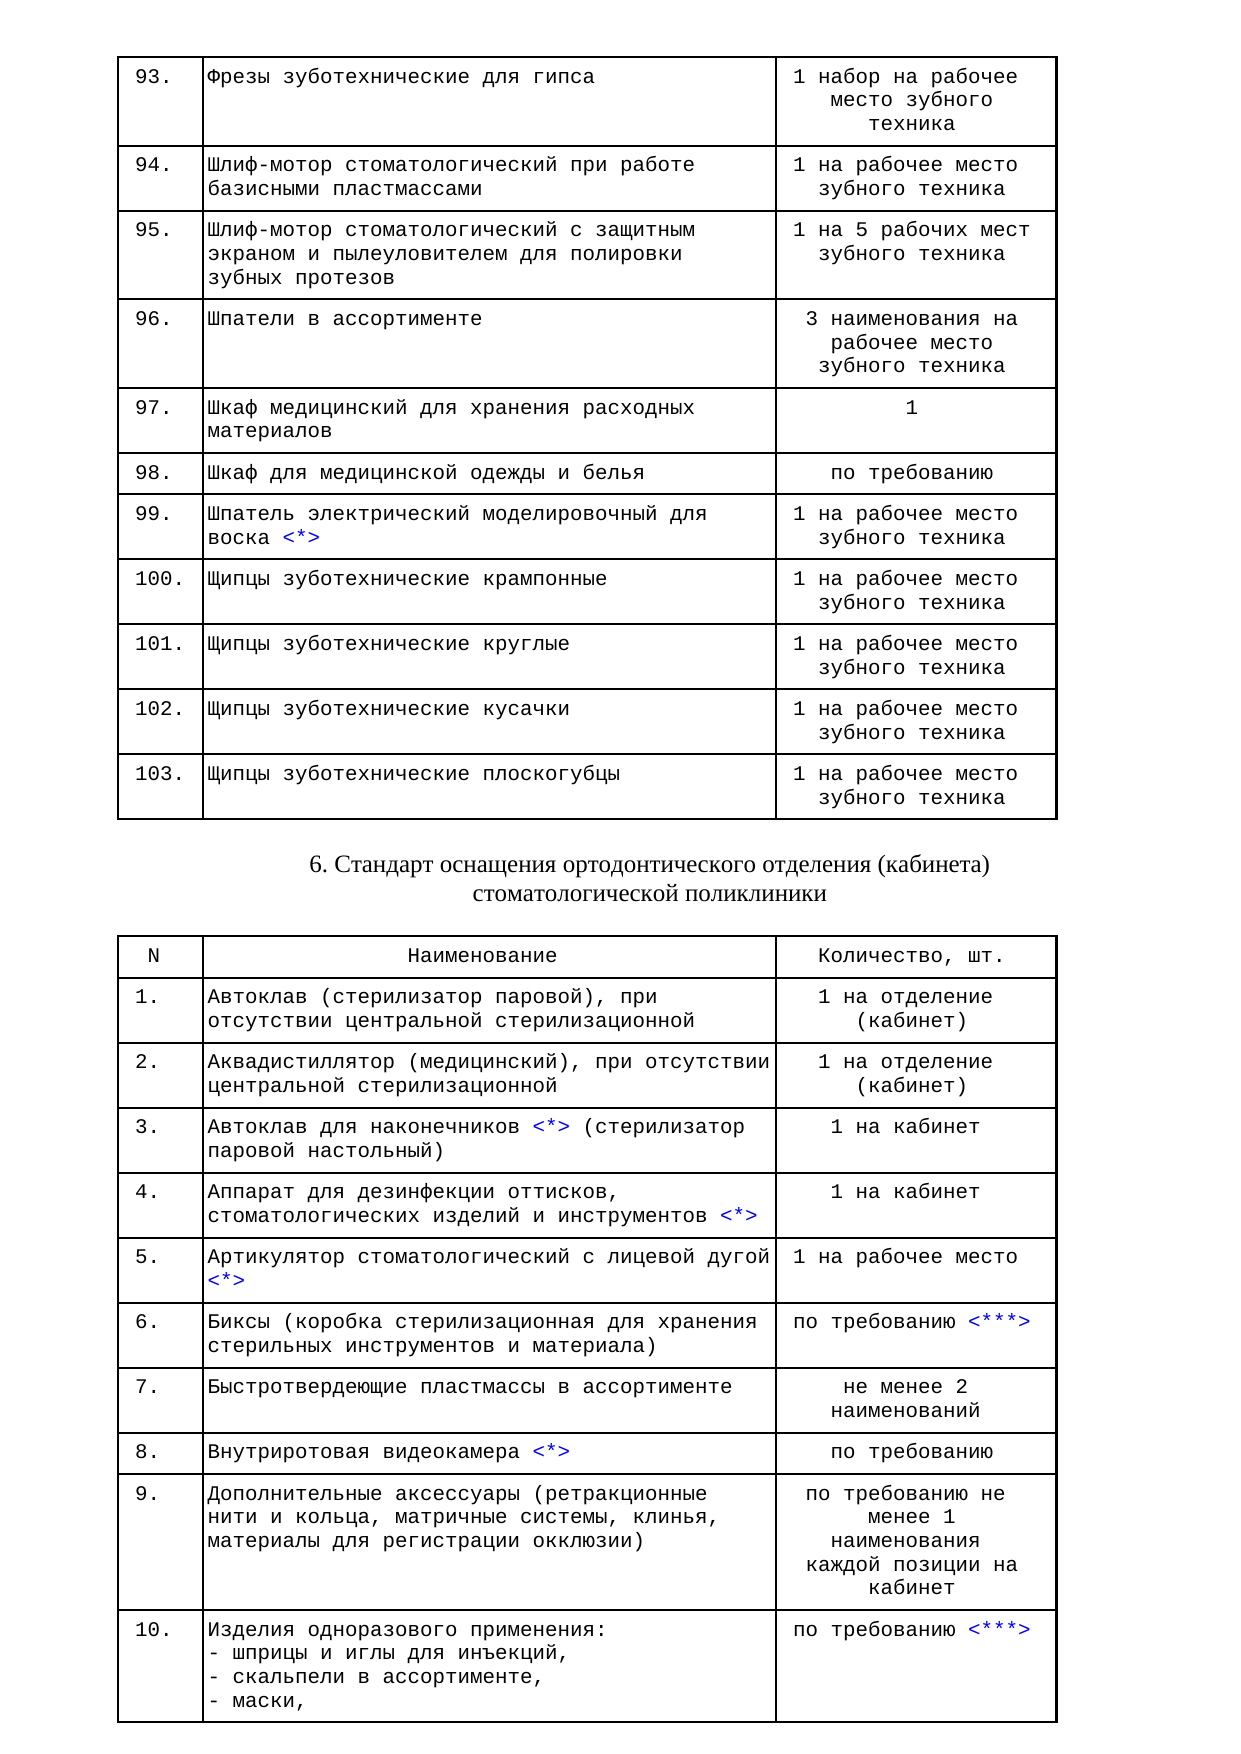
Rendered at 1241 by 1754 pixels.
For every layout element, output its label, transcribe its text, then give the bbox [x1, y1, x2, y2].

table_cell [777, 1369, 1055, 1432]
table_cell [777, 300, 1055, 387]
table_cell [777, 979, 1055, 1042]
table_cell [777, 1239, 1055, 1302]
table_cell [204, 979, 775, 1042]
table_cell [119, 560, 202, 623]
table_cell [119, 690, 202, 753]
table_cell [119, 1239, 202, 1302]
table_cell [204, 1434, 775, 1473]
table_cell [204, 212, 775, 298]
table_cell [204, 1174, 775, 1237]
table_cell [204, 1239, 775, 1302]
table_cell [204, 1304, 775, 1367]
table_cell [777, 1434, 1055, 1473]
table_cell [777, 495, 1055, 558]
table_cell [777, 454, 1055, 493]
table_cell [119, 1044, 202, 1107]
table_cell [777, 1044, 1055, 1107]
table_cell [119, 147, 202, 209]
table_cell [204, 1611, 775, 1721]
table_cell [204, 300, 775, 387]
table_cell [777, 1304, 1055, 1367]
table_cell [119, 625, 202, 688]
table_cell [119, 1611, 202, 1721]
text 6. Стандарт оснащения ортодонтического отделения (кабинета) [118, 849, 1181, 878]
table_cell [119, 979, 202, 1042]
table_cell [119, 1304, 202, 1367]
text стоматологической поликлиники [118, 878, 1181, 906]
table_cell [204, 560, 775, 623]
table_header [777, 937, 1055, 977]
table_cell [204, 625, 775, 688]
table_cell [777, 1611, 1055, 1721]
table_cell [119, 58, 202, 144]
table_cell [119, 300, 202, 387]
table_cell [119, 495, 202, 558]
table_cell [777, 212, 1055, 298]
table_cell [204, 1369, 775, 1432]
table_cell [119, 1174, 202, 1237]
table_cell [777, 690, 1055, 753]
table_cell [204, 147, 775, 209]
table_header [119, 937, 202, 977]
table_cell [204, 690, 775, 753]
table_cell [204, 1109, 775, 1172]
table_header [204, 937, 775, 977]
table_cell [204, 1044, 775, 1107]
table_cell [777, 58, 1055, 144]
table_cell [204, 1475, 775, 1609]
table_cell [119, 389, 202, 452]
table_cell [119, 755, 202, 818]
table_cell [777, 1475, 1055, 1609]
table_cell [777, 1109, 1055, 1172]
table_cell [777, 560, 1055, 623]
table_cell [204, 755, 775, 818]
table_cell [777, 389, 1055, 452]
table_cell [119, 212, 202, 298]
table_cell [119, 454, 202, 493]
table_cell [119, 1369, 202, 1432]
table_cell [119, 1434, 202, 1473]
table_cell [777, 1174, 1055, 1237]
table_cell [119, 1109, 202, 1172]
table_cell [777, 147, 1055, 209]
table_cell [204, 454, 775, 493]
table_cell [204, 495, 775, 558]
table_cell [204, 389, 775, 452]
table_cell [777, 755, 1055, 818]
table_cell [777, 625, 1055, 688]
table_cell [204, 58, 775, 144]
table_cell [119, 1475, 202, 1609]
